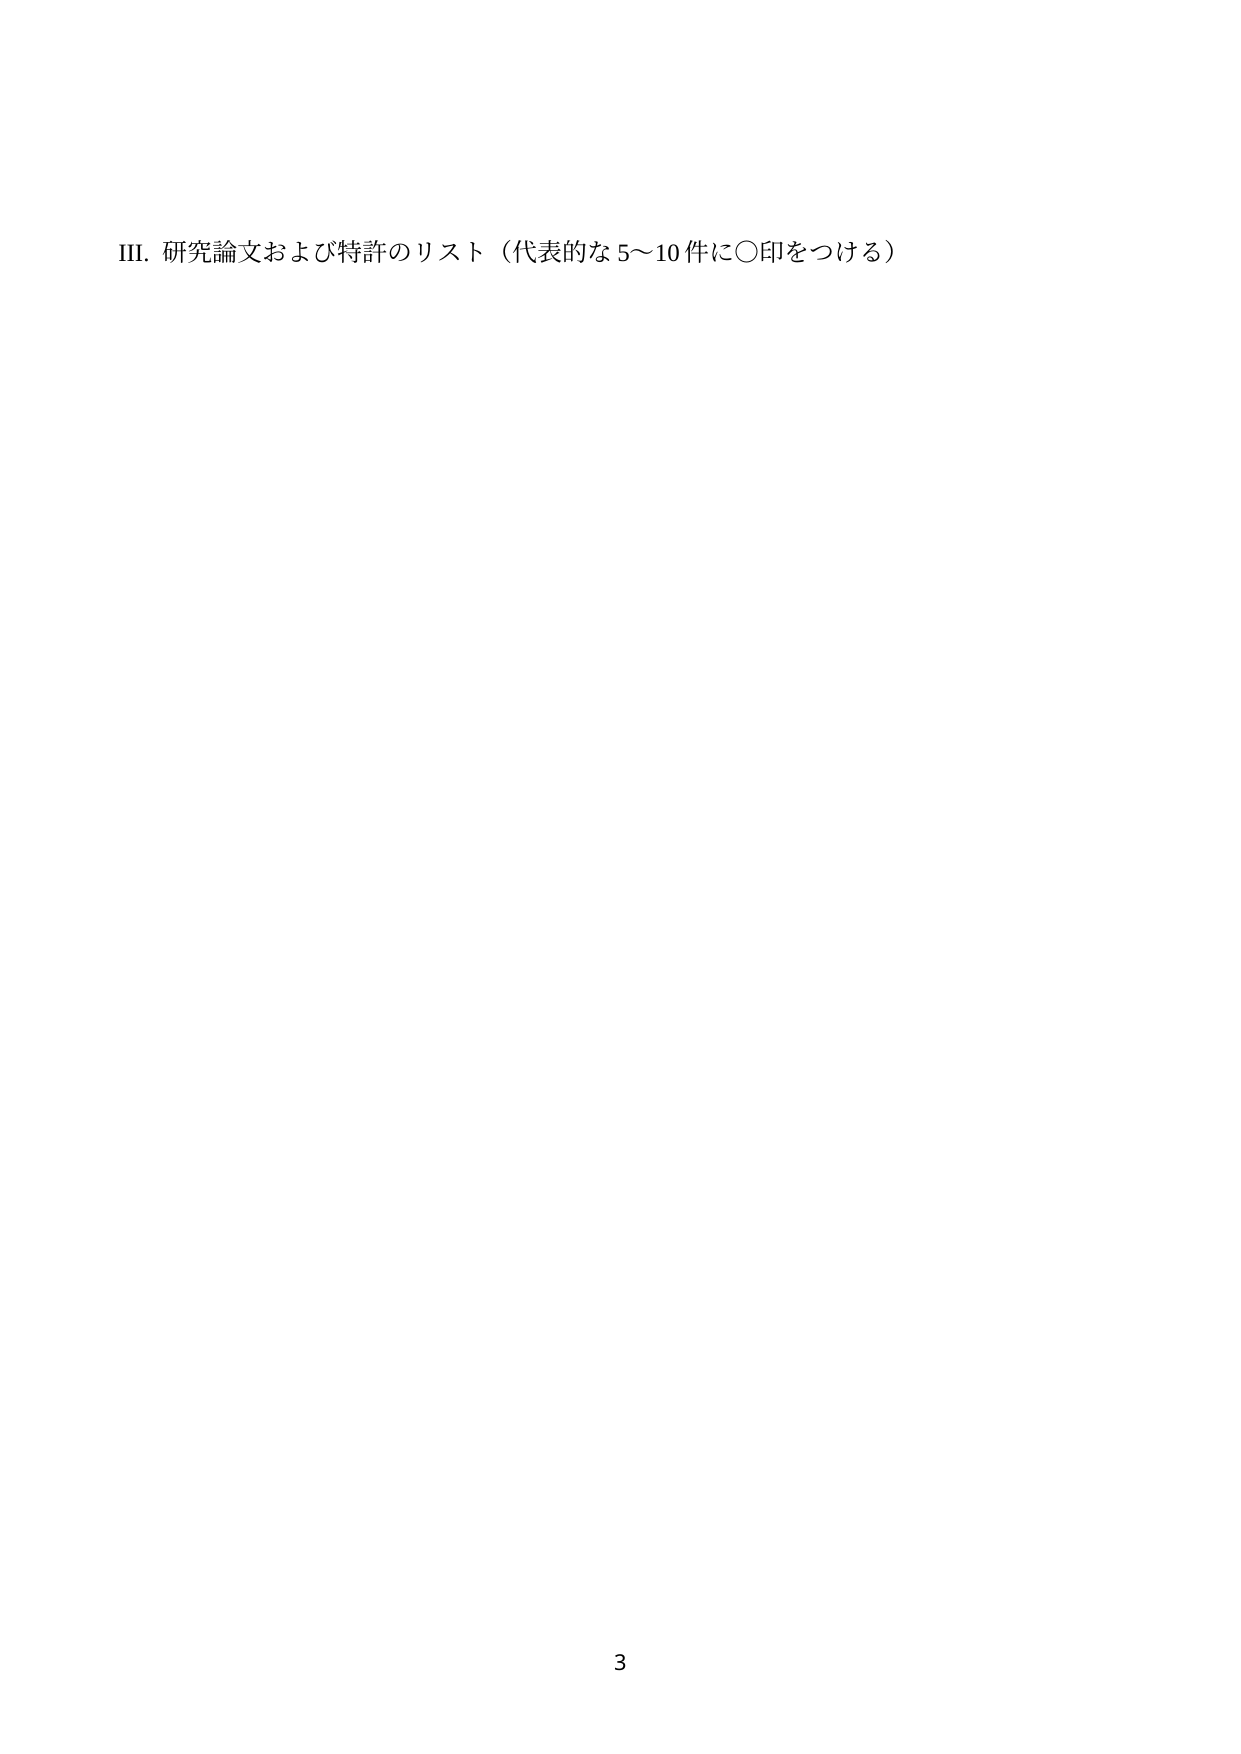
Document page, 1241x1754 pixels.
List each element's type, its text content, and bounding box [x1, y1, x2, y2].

list 研究論文および特許のリスト（代表的な5～10件に○印をつける） [118, 233, 1122, 269]
